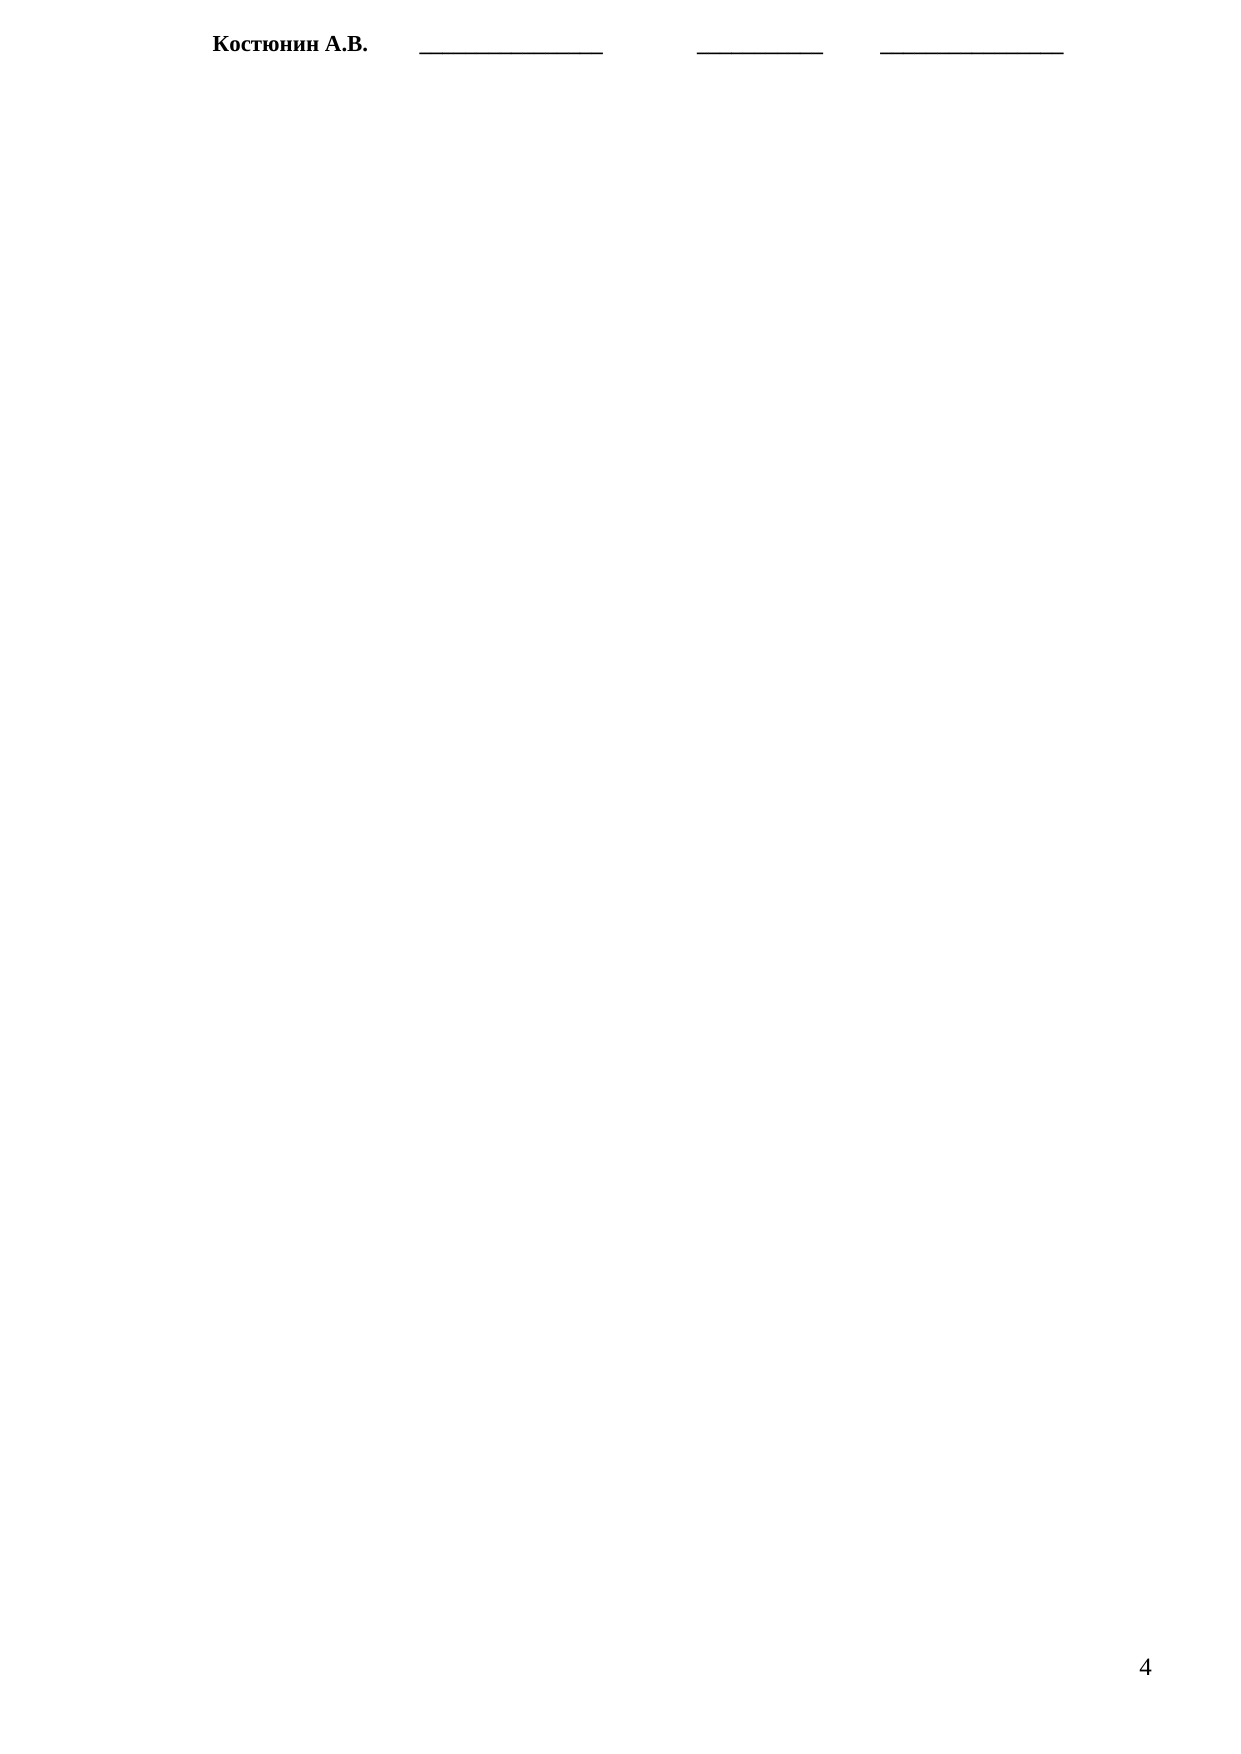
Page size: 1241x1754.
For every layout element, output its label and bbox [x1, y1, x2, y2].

table_cell [201, 30, 686, 56]
table_cell [686, 30, 1114, 56]
